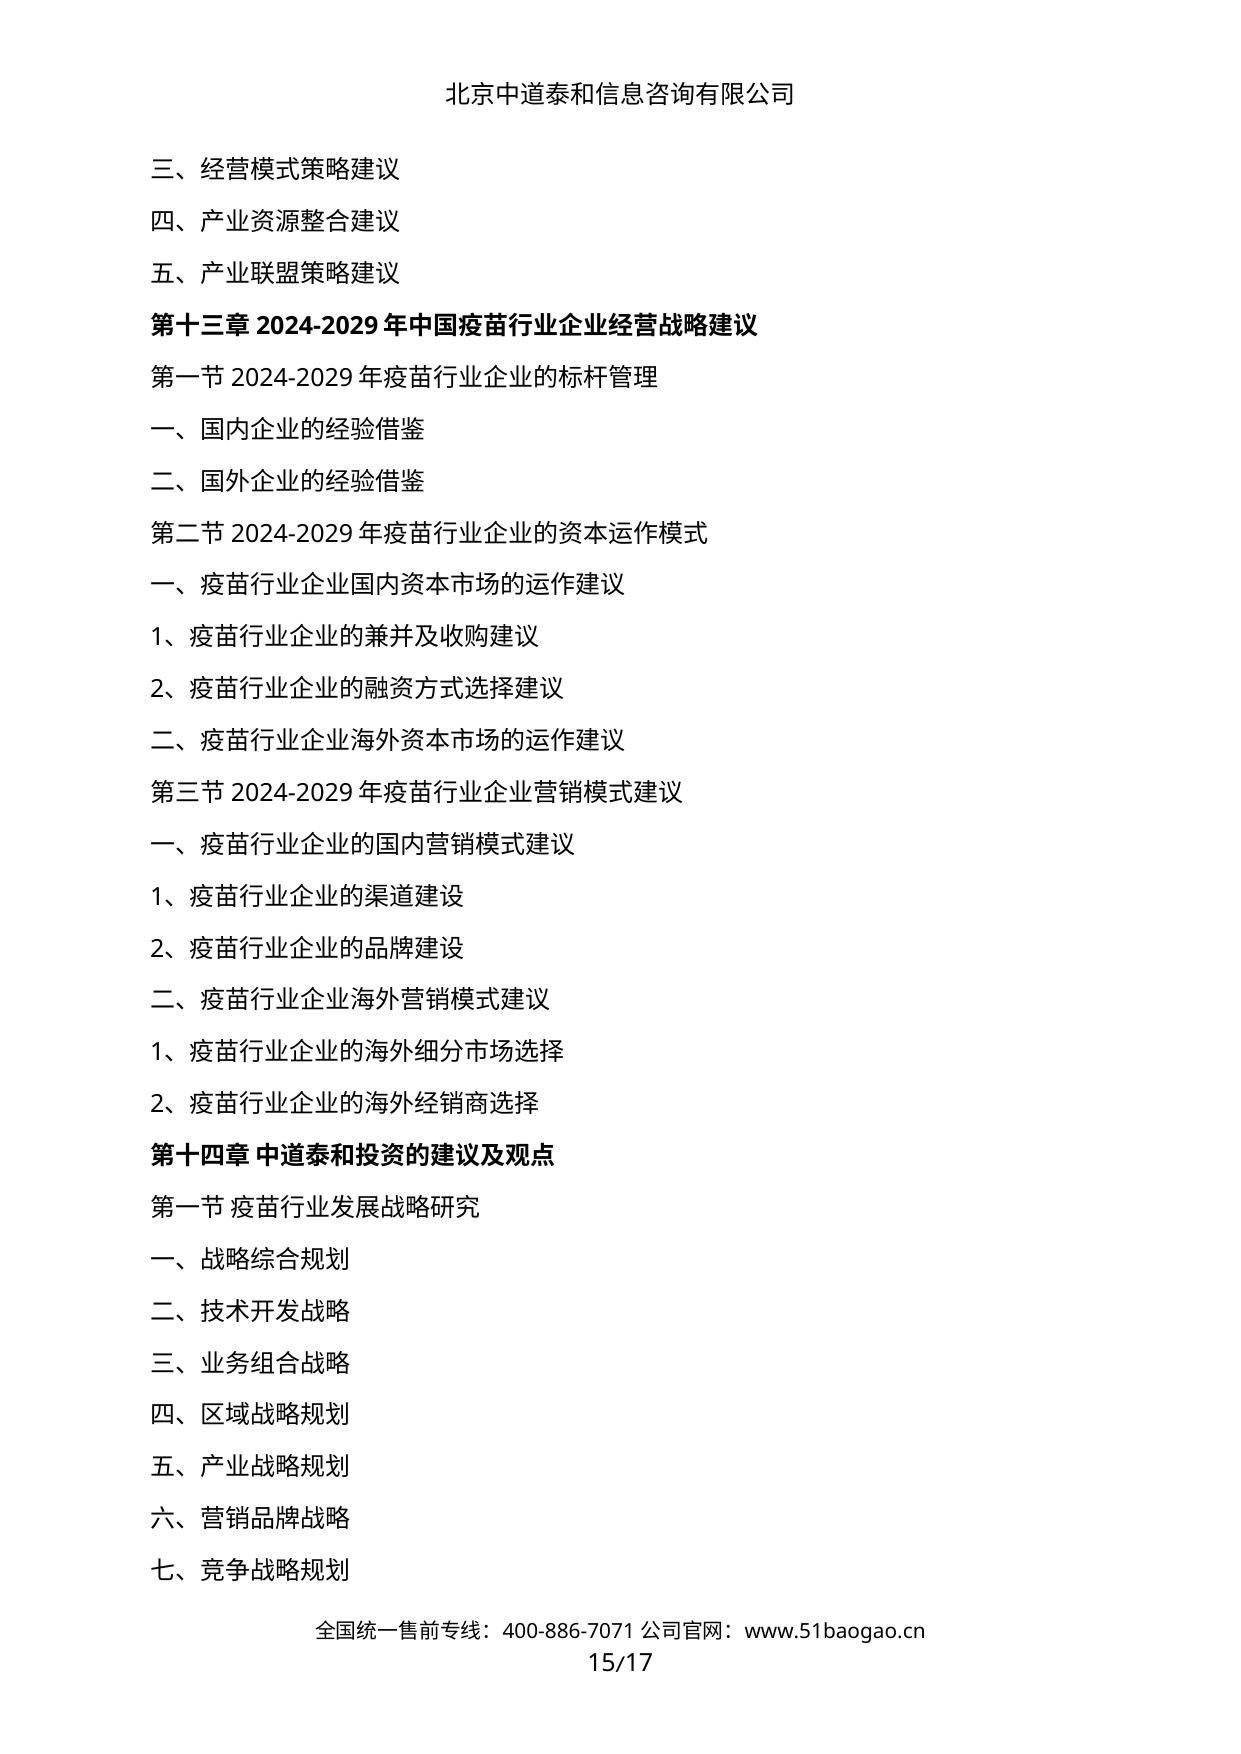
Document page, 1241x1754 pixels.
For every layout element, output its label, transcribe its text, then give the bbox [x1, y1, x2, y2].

text 第二节 2024-2029年疫苗行业企业的资本运作模式 [150, 513, 1090, 549]
text 第三节 2024-2029年疫苗行业企业营销模式建议 [150, 772, 1090, 809]
text 六、营销品牌战略 [150, 1499, 1090, 1535]
text 第一节 2024-2029年疫苗行业企业的标杆管理 [150, 357, 1090, 394]
text 1、疫苗行业企业的海外细分市场选择 [150, 1032, 1090, 1068]
text 第一节 疫苗行业发展战略研究 [150, 1187, 1090, 1224]
text 2、疫苗行业企业的海外经销商选择 [150, 1084, 1090, 1120]
text 二、疫苗行业企业海外资本市场的运作建议 [150, 721, 1090, 757]
text 一、疫苗行业企业的国内营销模式建议 [150, 824, 1090, 861]
text 二、国外企业的经验借鉴 [150, 461, 1090, 497]
text 四、区域战略规划 [150, 1395, 1090, 1431]
text 一、疫苗行业企业国内资本市场的运作建议 [150, 565, 1090, 601]
text 二、技术开发战略 [150, 1291, 1090, 1327]
text 一、战略综合规划 [150, 1239, 1090, 1276]
text 1、疫苗行业企业的兼并及收购建议 [150, 617, 1090, 653]
text 五、产业战略规划 [150, 1447, 1090, 1483]
text 四、产业资源整合建议 [150, 202, 1090, 238]
text 2、疫苗行业企业的融资方式选择建议 [150, 669, 1090, 705]
text 七、竞争战略规划 [150, 1551, 1090, 1587]
text 五、产业联盟策略建议 [150, 254, 1090, 290]
text 第十三章 2024-2029年中国疫苗行业企业经营战略建议 [150, 306, 1090, 342]
text 第十四章 中道泰和投资的建议及观点 [150, 1136, 1090, 1172]
text 二、疫苗行业企业海外营销模式建议 [150, 980, 1090, 1016]
text 1、疫苗行业企业的渠道建设 [150, 876, 1090, 912]
text 三、业务组合战略 [150, 1343, 1090, 1379]
text 一、国内企业的经验借鉴 [150, 409, 1090, 446]
text 三、经营模式策略建议 [150, 150, 1090, 186]
text 2、疫苗行业企业的品牌建设 [150, 928, 1090, 964]
